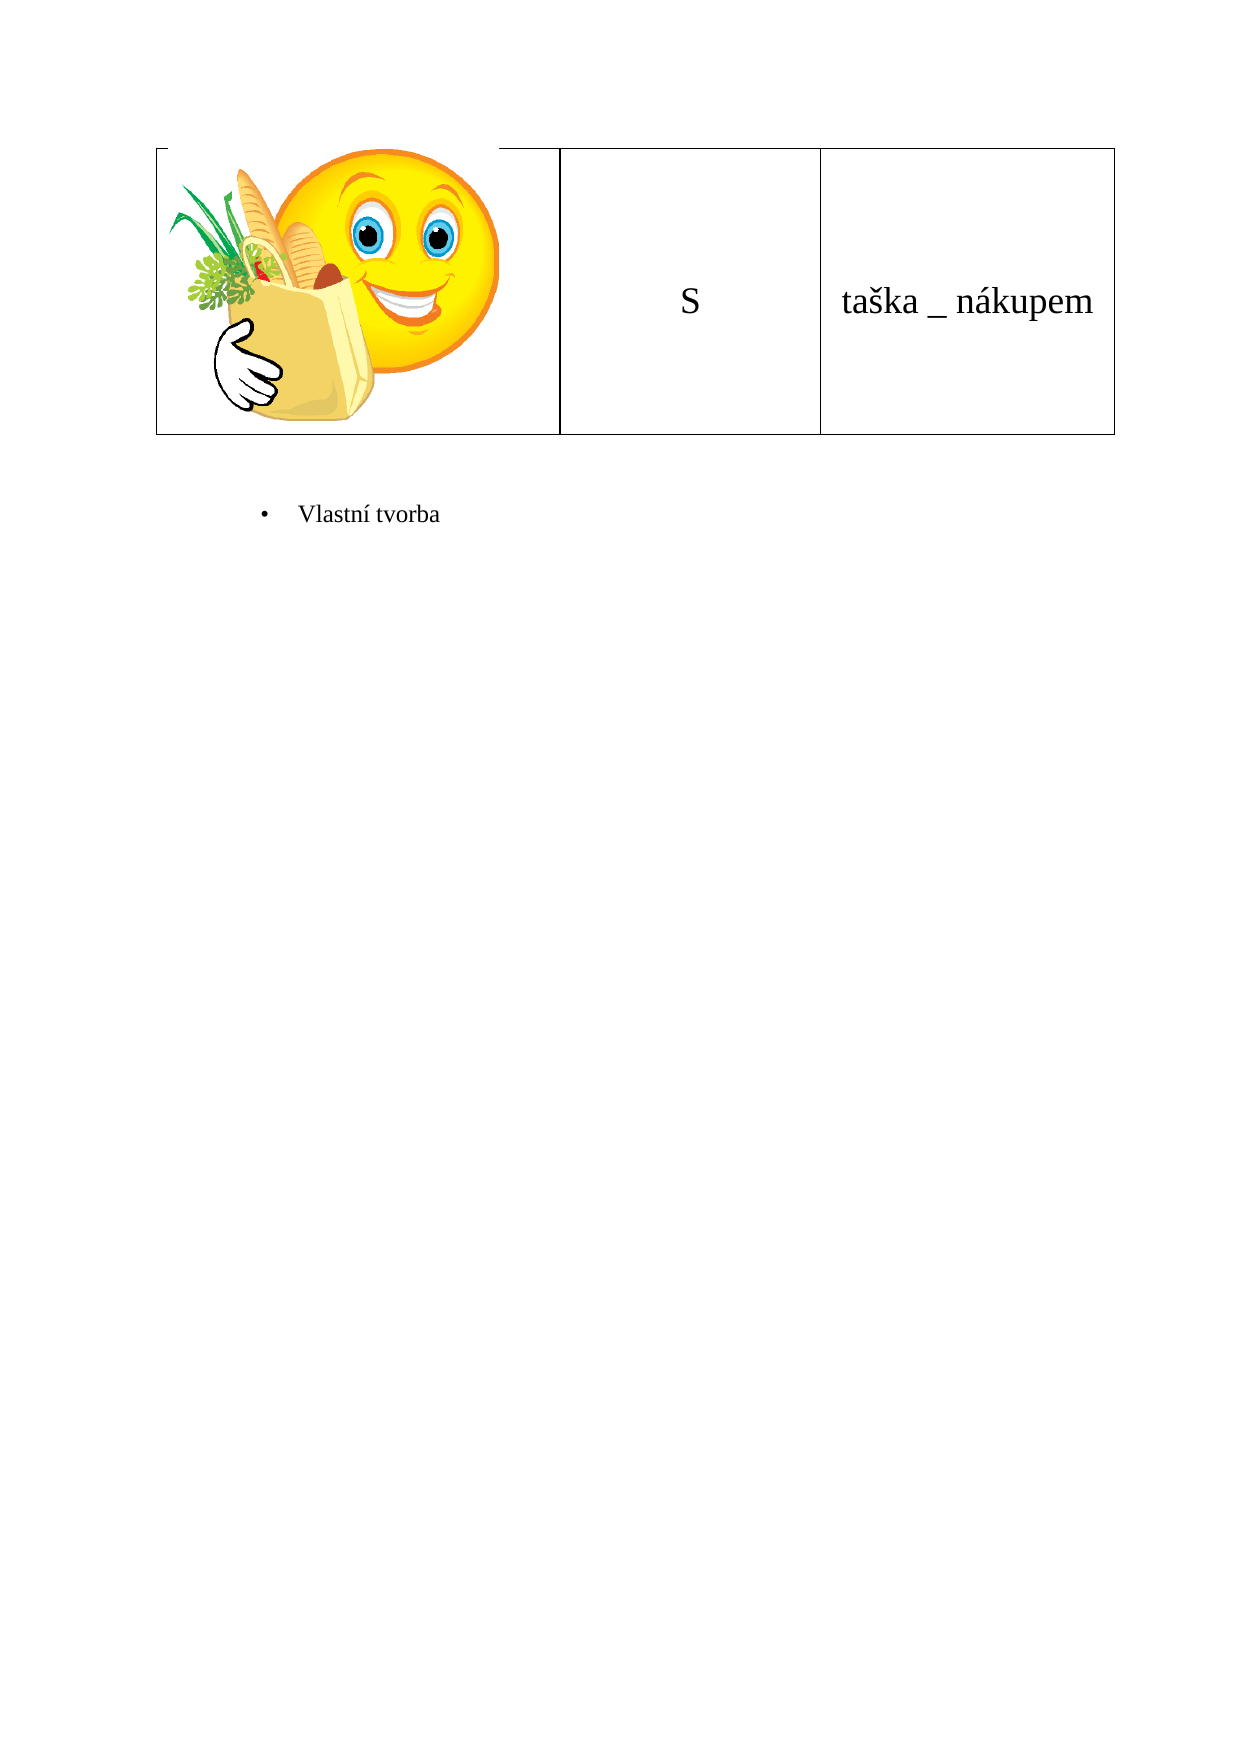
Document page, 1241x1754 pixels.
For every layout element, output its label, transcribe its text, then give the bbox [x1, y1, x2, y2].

table_cell [157, 149, 559, 434]
table_cell S [561, 149, 820, 434]
picture [168, 148, 500, 421]
list Vlastní tvorba [260, 499, 1093, 527]
table_cell taška _ nákupem [821, 149, 1114, 434]
